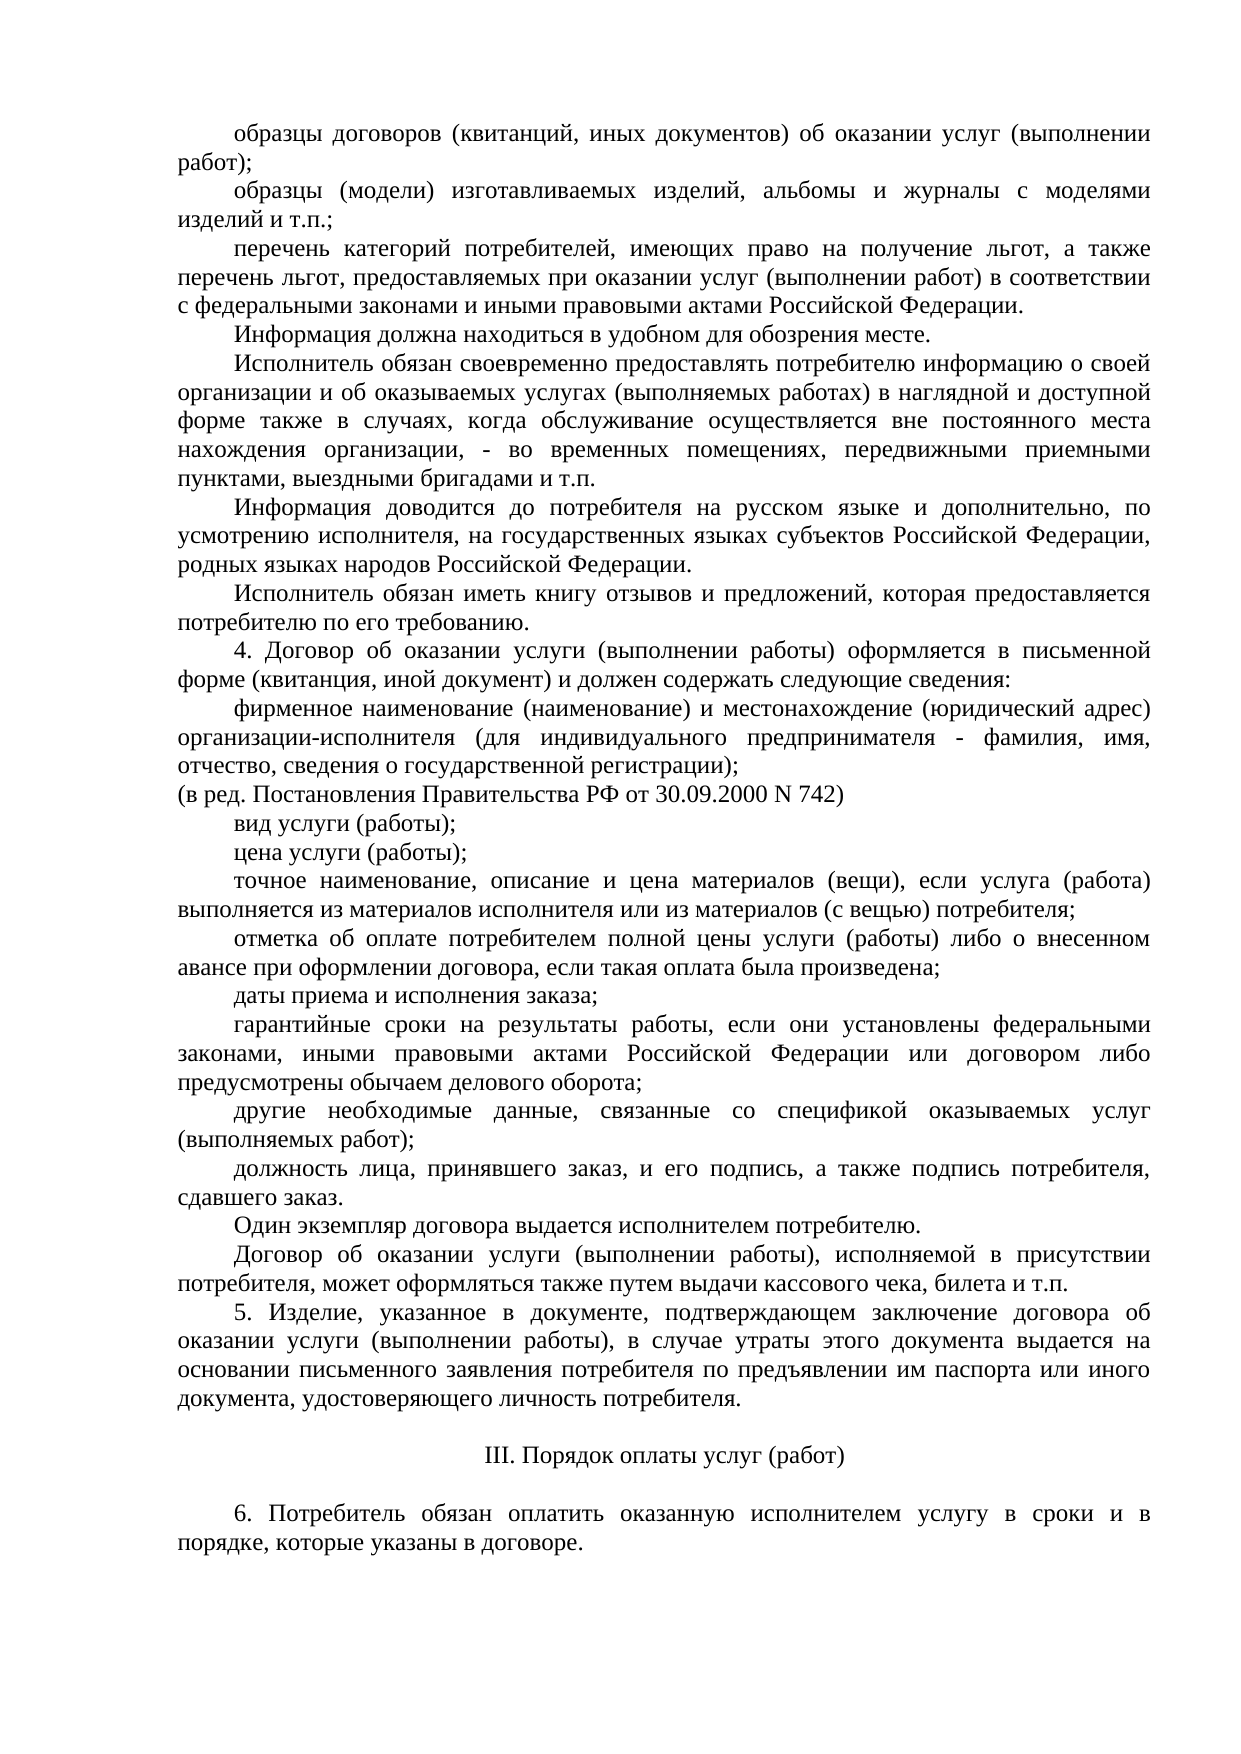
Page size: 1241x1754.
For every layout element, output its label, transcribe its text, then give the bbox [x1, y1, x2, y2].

text Исполнитель обязан своевременно предоставлять потребителю информацию о своей организации и об оказываемых услугах (выполняемых работах) в наглядной и доступной форме также в случаях, когда обслуживание осуществляется вне постоянного места нахождения организации, - во временных помещениях, передвижными приемными пунктами, выездными бригадами и т.п. [177, 348, 1152, 492]
text гарантийные сроки на результаты работы, если они установлены федеральными законами, иными правовыми актами Российской Федерации или договором либо предусмотрены обычаем делового оборота; [177, 1009, 1152, 1096]
text другие необходимые данные, связанные со спецификой оказываемых услуг (выполняемых работ); [177, 1096, 1152, 1153]
text Один экземпляр договора выдается исполнителем потребителю. [177, 1211, 1152, 1239]
text точное наименование, описание и цена материалов (вещи), если услуга (работа) выполняется из материалов исполнителя или из материалов (с вещью) потребителя; [177, 866, 1152, 923]
text отметка об оплате потребителем полной цены услуги (работы) либо о внесенном авансе при оформлении договора, если такая оплата была произведена; [177, 923, 1152, 981]
text (в ред. Постановления Правительства РФ от 30.09.2000 N 742) [177, 779, 1152, 808]
text Информация должна находиться в удобном для обозрения месте. [177, 319, 1152, 348]
text 6. Потребитель обязан оплатить оказанную исполнителем услугу в сроки и в порядке, которые указаны в договоре. [177, 1498, 1152, 1556]
text Исполнитель обязан иметь книгу отзывов и предложений, которая предоставляется потребителю по его требованию. [177, 578, 1152, 636]
text Договор об оказании услуги (выполнении работы), исполняемой в присутствии потребителя, может оформляться также путем выдачи кассового чека, билета и т.п. [177, 1239, 1152, 1297]
text III. Порядок оплаты услуг (работ) [177, 1441, 1152, 1469]
text образцы договоров (квитанций, иных документов) об оказании услуг (выполнении работ); [177, 118, 1152, 176]
text вид услуги (работы); [177, 808, 1152, 837]
text перечень категорий потребителей, имеющих право на получение льгот, а также перечень льгот, предоставляемых при оказании услуг (выполнении работ) в соответствии с федеральными законами и иными правовыми актами Российской Федерации. [177, 233, 1152, 319]
text должность лица, принявшего заказ, и его подпись, а также подпись потребителя, сдавшего заказ. [177, 1153, 1152, 1211]
text даты приема и исполнения заказа; [177, 981, 1152, 1009]
text образцы (модели) изготавливаемых изделий, альбомы и журналы с моделями изделий и т.п.; [177, 176, 1152, 233]
text цена услуги (работы); [177, 837, 1152, 866]
text фирменное наименование (наименование) и местонахождение (юридический адрес) организации-исполнителя (для индивидуального предпринимателя - фамилия, имя, отчество, сведения о государственной регистрации); [177, 693, 1152, 779]
text Информация доводится до потребителя на русском языке и дополнительно, по усмотрению исполнителя, на государственных языках субъектов Российской Федерации, родных языках народов Российской Федерации. [177, 492, 1152, 578]
text 5. Изделие, указанное в документе, подтверждающем заключение договора об оказании услуги (выполнении работы), в случае утраты этого документа выдается на основании письменного заявления потребителя по предъявлении им паспорта или иного документа, удостоверяющего личность потребителя. [177, 1297, 1152, 1412]
text 4. Договор об оказании услуги (выполнении работы) оформляется в письменной форме (квитанция, иной документ) и должен содержать следующие сведения: [177, 636, 1152, 693]
